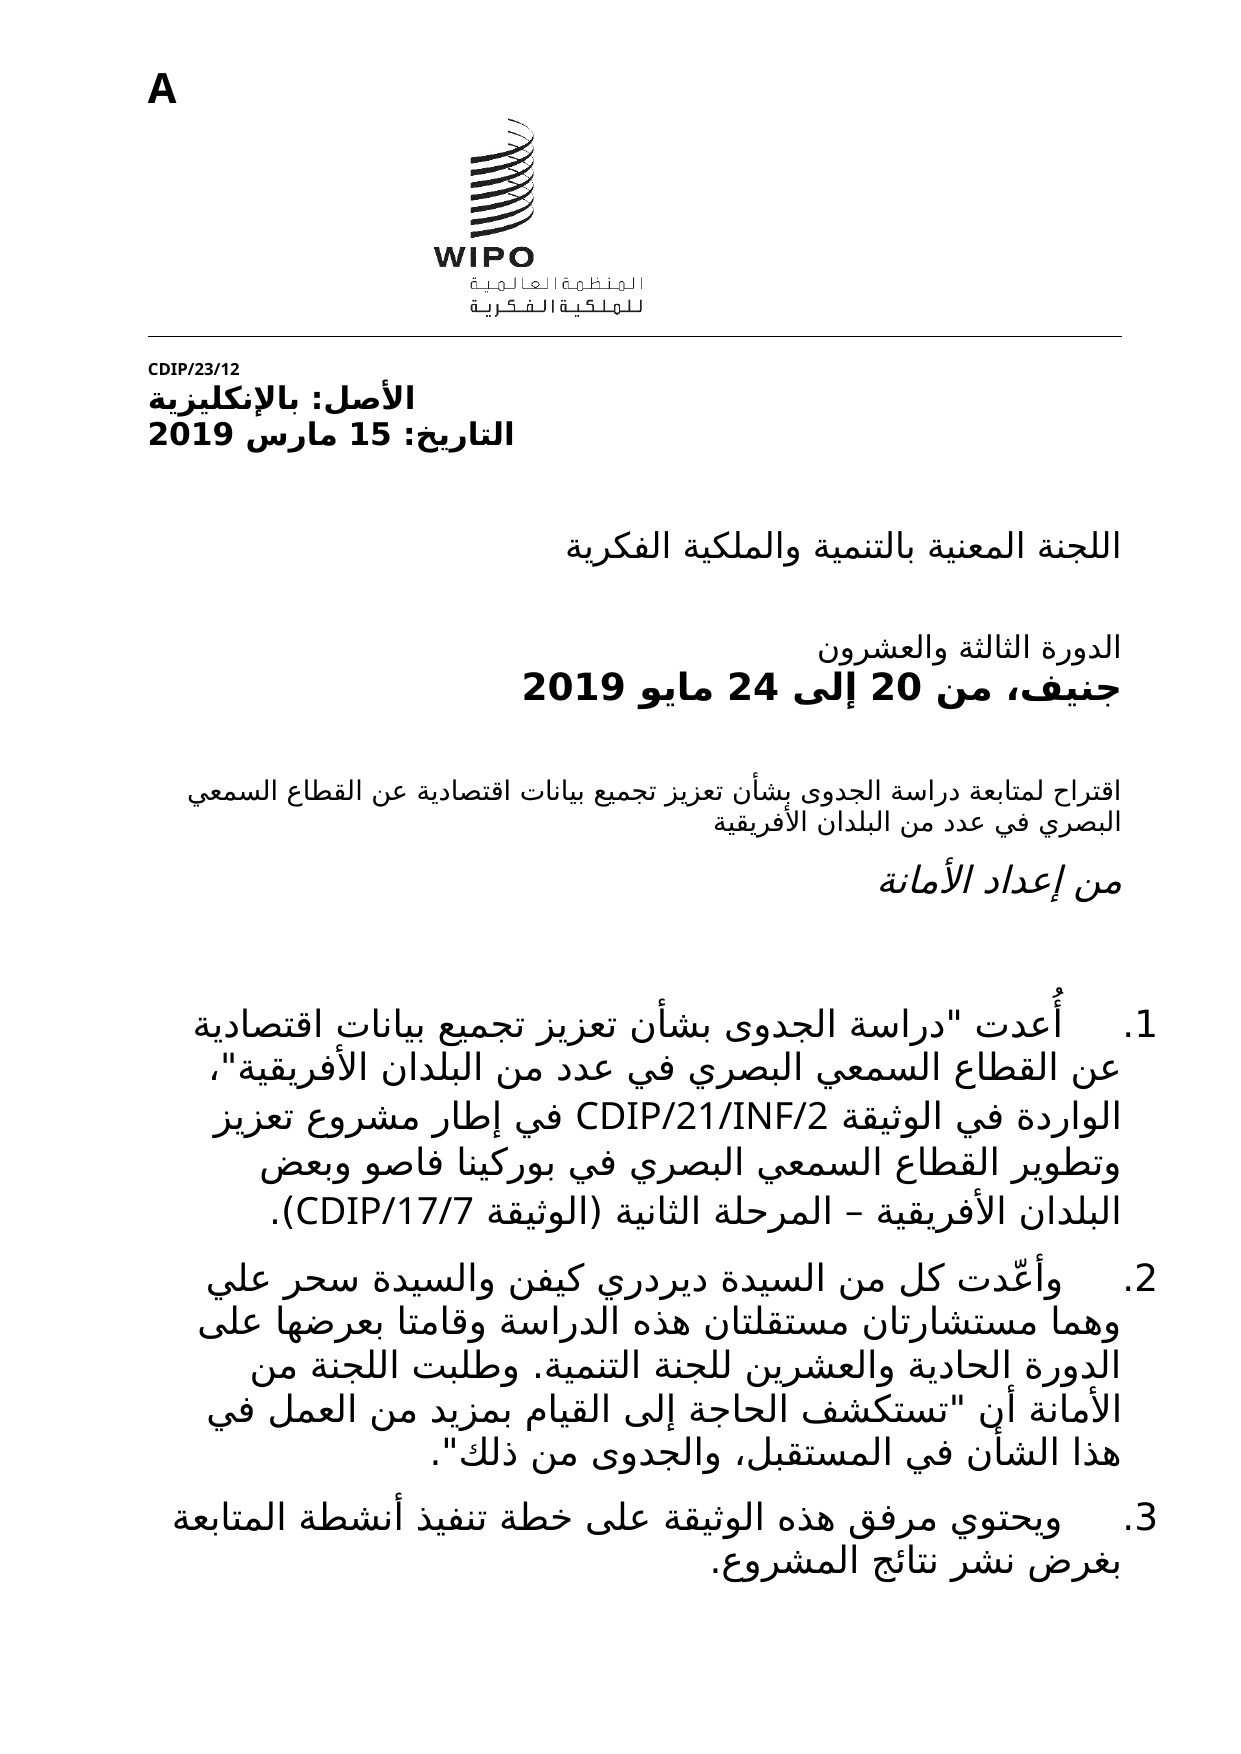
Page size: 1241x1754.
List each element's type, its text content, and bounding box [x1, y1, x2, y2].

text التاريخ: 15 مارس 2019 [148, 417, 1122, 453]
text وأعّدت كل من السيدة ديردري كيفن والسيدة سحر علي وهما مستشارتان مستقلتان هذه الدراسة وقامتا بعرضها على الدورة الحادية والعشرين للجنة التنمية. وطلبت اللجنة من الأمانة أن "تستكشف الحاجة إلى القيام بمزيد من العمل في هذا الشأن في المستقبل، والجدوى من ذلك". [148, 1256, 1122, 1474]
text CDIP/23/12 [148, 337, 1122, 380]
text أُعدت "دراسة الجدوى بشأن تعزيز تجميع بيانات اقتصادية عن القطاع السمعي البصري في عدد من البلدان الأفريقية"، الواردة في الوثيقة CDIP/21/INF/2 في إطار مشروع تعزيز وتطوير القطاع السمعي البصري في بوركينا فاصو وبعض البلدان الأفريقية – المرحلة الثانية (الوثيقة CDIP/17/7). [148, 1002, 1122, 1235]
text A [148, 59, 1122, 116]
text من إعداد الأمانة [148, 859, 1122, 902]
text الأصل: بالإنكليزية [148, 380, 1122, 417]
text اقتراح لمتابعة دراسة الجدوى بشأن تعزيز تجميع بيانات اقتصادية عن القطاع السمعي البصري في عدد من البلدان الأفريقية [148, 775, 1122, 838]
subtitle اللجنة المعنية بالتنمية والملكية الفكرية [148, 526, 1122, 567]
text ويحتوي مرفق هذه الوثيقة على خطة تنفيذ أنشطة المتابعة بغرض نشر نتائج المشروع. [148, 1495, 1122, 1583]
text جنيف، من 20 إلى 24 مايو 2019 [148, 666, 1122, 709]
picture [431, 115, 650, 324]
text الدورة الثالثة والعشرون [148, 629, 1122, 666]
